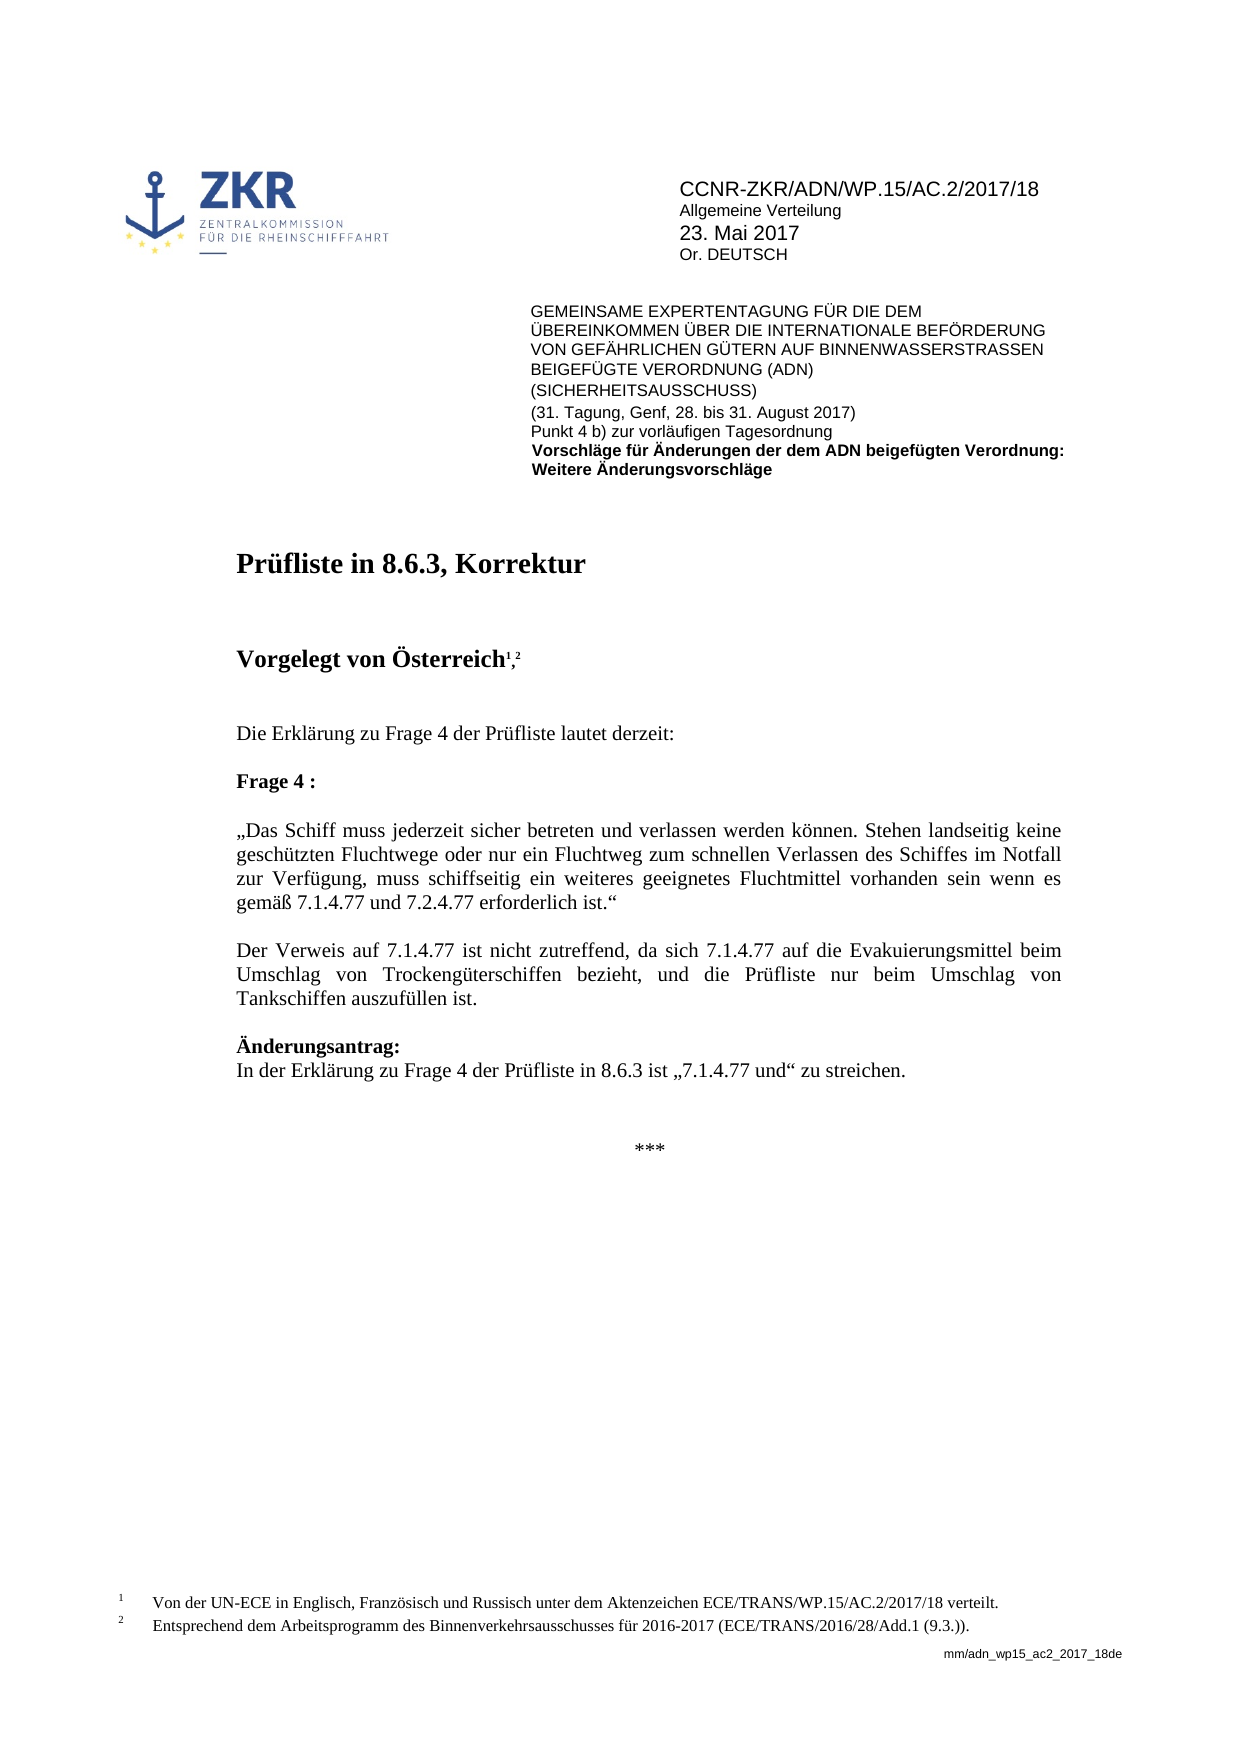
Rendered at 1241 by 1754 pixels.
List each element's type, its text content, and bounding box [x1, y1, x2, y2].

text Or. DEUTSCH [679, 244, 1063, 263]
text Vorgelegt von Österreich, [118, 642, 1004, 673]
text ÜBEREINKOMMEN ÜBER DIE INTERNATIONALE BEFÖRDERUNG [530, 321, 1122, 340]
text Weitere Änderungsvorschläge [532, 460, 1122, 479]
text Der Verweis auf 7.1.4.77 ist nicht zutreffend, da sich 7.1.4.77 auf die Evakuierungsmittel beim Umschlag von Trockengüterschiffen bezieht, und die Prüfliste nur beim Umschlag von Tankschiffen auszufüllen ist. [236, 938, 1063, 1010]
text Die Erklärung zu Frage 4 der Prüfliste lautet derzeit: [236, 721, 1063, 745]
text Frage 4 : [236, 769, 1063, 793]
text 23. Mai 2017 [679, 220, 1122, 244]
text In der Erklärung zu Frage 4 der Prüfliste in 8.6.3 ist „7.1.4.77 und“ zu streichen. [236, 1058, 1063, 1082]
text Änderungsantrag: [236, 1034, 1063, 1058]
text BEIGEFÜGTE VERORDNUNG (ADN) [530, 359, 1122, 381]
text Punkt 4 b) zur vorläufigen Tagesordnung [531, 422, 1122, 441]
text Allgemeine Verteilung [679, 201, 1122, 220]
text (SICHERHEITSAUSSCHUSS) [530, 381, 1122, 402]
picture [118, 166, 400, 266]
text GEMEINSAME EXPERTENTAGUNG FÜR DIE DEM [530, 302, 1122, 321]
text „Das Schiff muss jederzeit sicher betreten und verlassen werden können. Stehen landseitig keine geschützten Fluchtwege oder nur ein Fluchtweg zum schnellen Verlassen des Schiffes im Notfall zur Verfügung, muss schiffseitig ein weiteres geeignetes Fluchtmittel vorhanden sein wenn es gemäß 7.1.4.77 und 7.2.4.77 erforderlich ist.“ [236, 818, 1063, 914]
text *** [236, 1137, 1063, 1162]
text VON GEFÄHRLICHEN GÜTERN AUF BINNENWASSERSTRASSEN [530, 340, 1122, 359]
text (31. Tagung, Genf, 28. bis 31. August 2017) [531, 402, 1122, 422]
text Prüfliste in 8.6.3, Korrektur [236, 546, 1122, 580]
text CCNR-ZKR/ADN/WP.15/AC.2/2017/18 [679, 177, 1152, 201]
text Vorschläge für Änderungen der dem ADN beigefügten Verordnung: [532, 441, 1122, 460]
